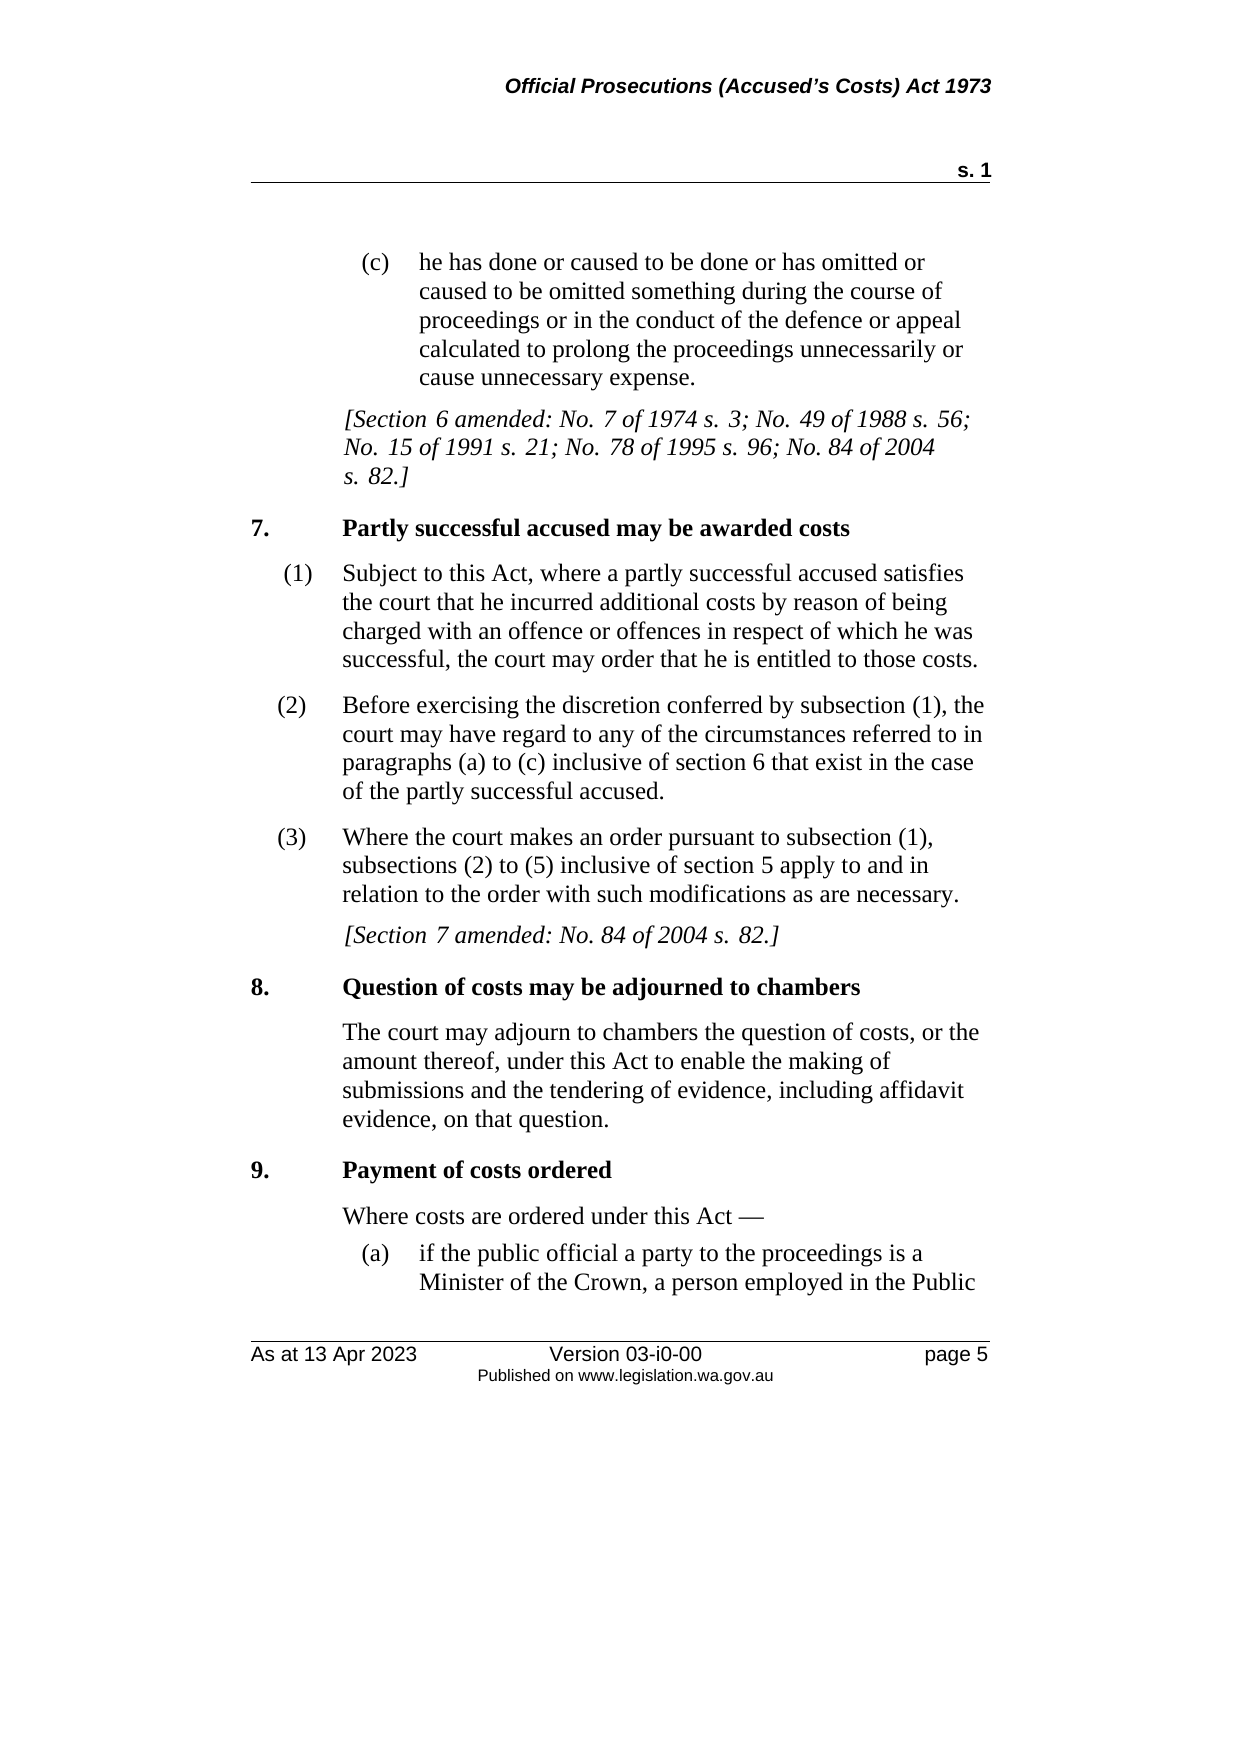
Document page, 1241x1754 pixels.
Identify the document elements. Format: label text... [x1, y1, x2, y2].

text The court may adjourn to chambers the question of costs, or the amount thereof, under this Act to enable the making of submissions and the tendering of evidence, including affidavit evidence, on that question. [251, 1017, 990, 1132]
text Where costs are ordered under this Act — [251, 1201, 990, 1229]
text (3) Where the court makes an order pursuant to subsection (1), subsections (2) to (5) inclusive of section 5 apply to and in relation to the order with such modifications as are necessary. [251, 822, 990, 908]
text [Section 6 amended: No. 7 of 1974 s. 3; No. 49 of 1988 s. 56; No. 15 of 1991 s. 21; No. 78 of 1995 s. 96; No. 84 of 2004 s. 82.] [251, 404, 990, 490]
text [Section 7 amended: No. 84 of 2004 s. 82.] [251, 920, 990, 949]
subtitle 9. Payment of costs ordered [251, 1155, 990, 1184]
text (1) Subject to this Act, where a partly successful accused satisfies the court that he incurred additional costs by reason of being charged with an offence or offences in respect of which he was successful, the court may order that he is entitled to those costs. [251, 558, 990, 673]
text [251, 1238, 990, 1295]
subtitle 7. Partly successful accused may be awarded costs [251, 513, 990, 542]
text (c) he has done or caused to be done or has omitted or caused to be omitted something during the course of proceedings or in the conduct of the defence or appeal calculated to prolong the proceedings unnecessarily or cause unnecessary expense. [251, 247, 990, 391]
subtitle 8. Question of costs may be adjourned to chambers [251, 972, 990, 1001]
text (2) Before exercising the discretion conferred by subsection (1), the court may have regard to any of the circumstances referred to in paragraphs (a) to (c) inclusive of section 6 that exist in the case of the partly successful accused. [251, 690, 990, 805]
